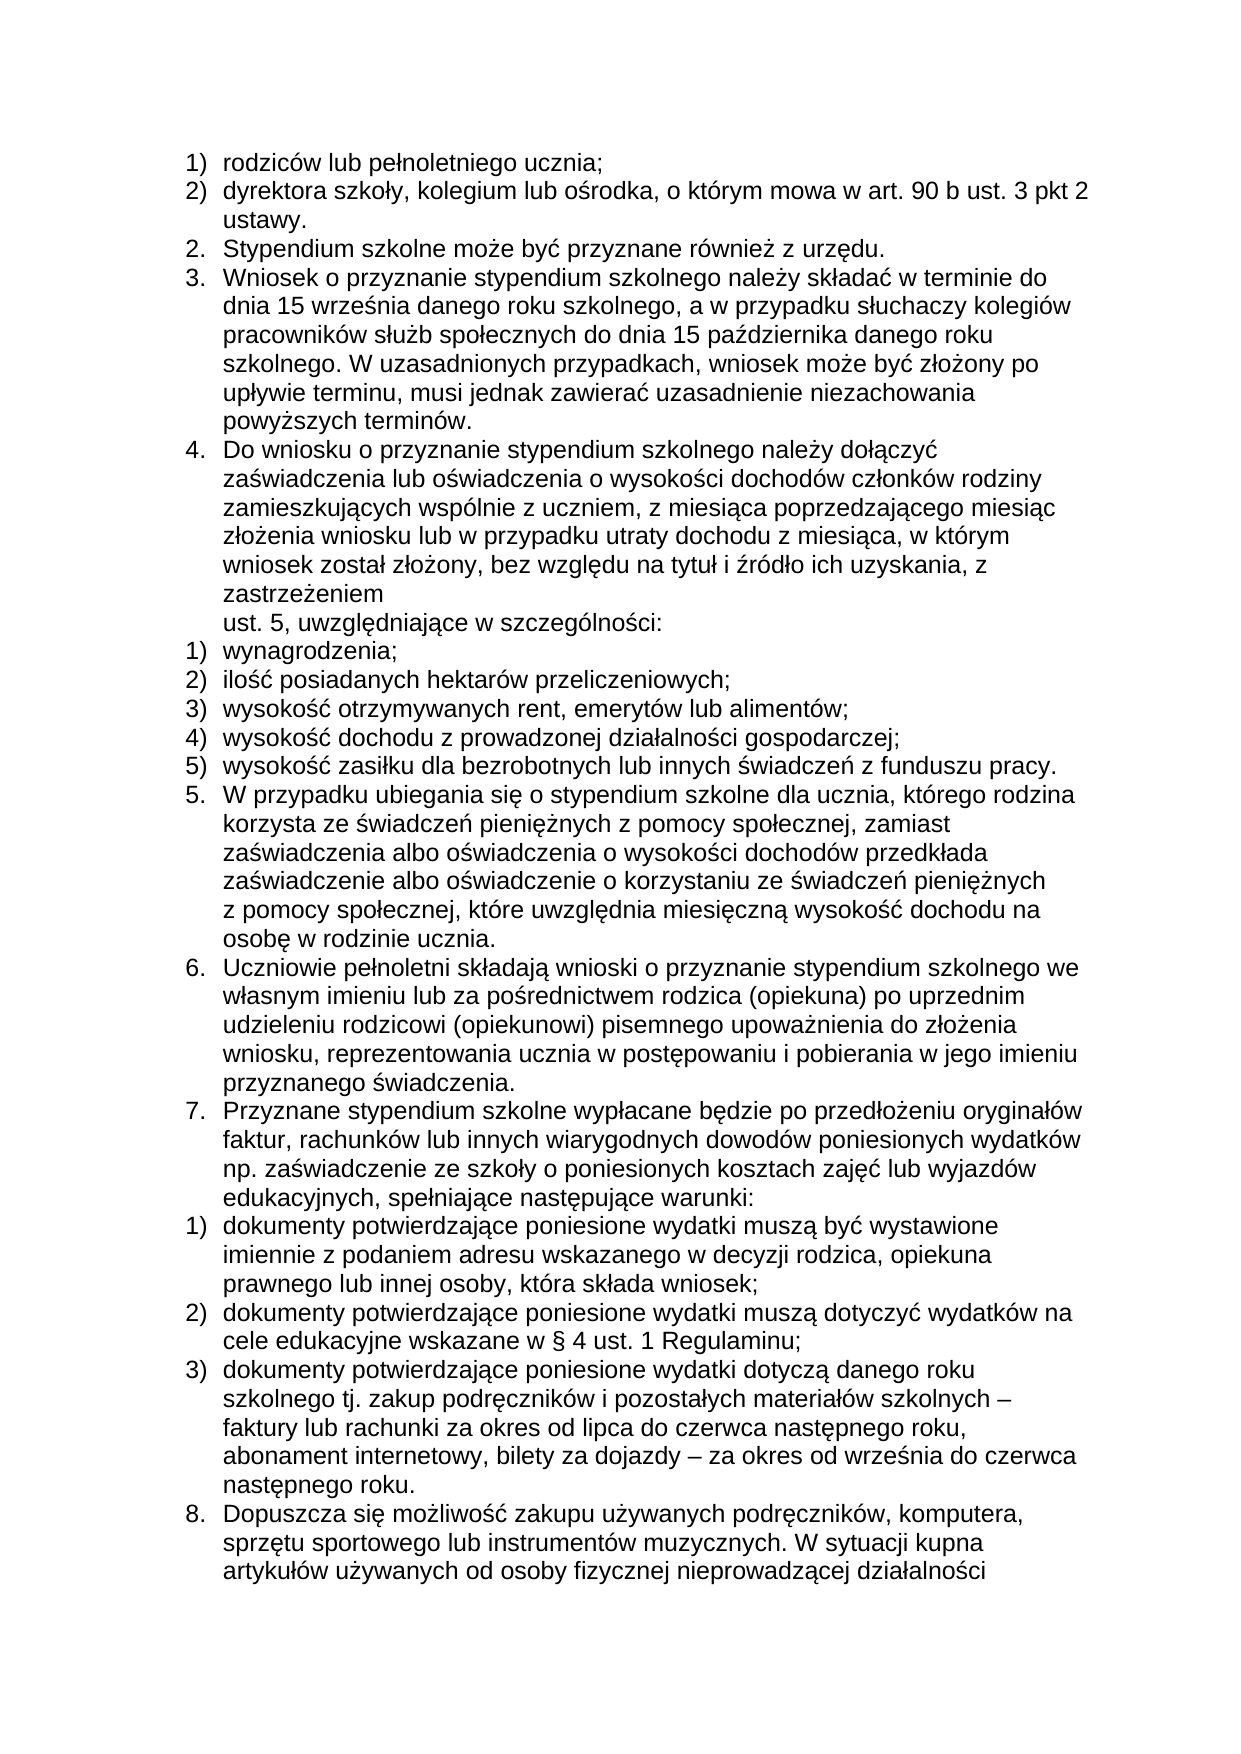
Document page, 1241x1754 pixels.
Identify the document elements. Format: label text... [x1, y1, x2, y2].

list W przypadku ubiegania się o stypendium szkolne dla ucznia, którego rodzina korzysta ze świadczeń pieniężnych z pomocy społecznej, zamiast zaświadczenia albo oświadczenia o wysokości dochodów przedkłada zaświadczenie albo oświadczenie o korzystaniu ze świadczeń pieniężnych z pomocy społecznej, które uwzględnia miesięczną wysokość dochodu na osobę w rodzinie ucznia. [185, 780, 1093, 953]
list wysokość zasiłku dla bezrobotnych lub innych świadczeń z funduszu pracy. [185, 751, 1093, 780]
list dokumenty potwierdzające poniesione wydatki muszą być wystawione imiennie z podaniem adresu wskazanego w decyzji rodzica, opiekuna prawnego lub innej osoby, która składa wniosek; [185, 1211, 1093, 1298]
list dokumenty potwierdzające poniesione wydatki muszą dotyczyć wydatków na cele edukacyjne wskazane w § 4 ust. 1 Regulaminu; [185, 1298, 1093, 1355]
list wynagrodzenia; [185, 636, 1093, 665]
list rodziców lub pełnoletniego ucznia; [185, 148, 1093, 176]
list Stypendium szkolne może być przyznane również z urzędu. [185, 234, 1093, 263]
list wysokość dochodu z prowadzonej działalności gospodarczej; [185, 723, 1093, 751]
list ilość posiadanych hektarów przeliczeniowych; [185, 665, 1093, 694]
list Do wniosku o przyznanie stypendium szkolnego należy dołączyć zaświadczenia lub oświadczenia o wysokości dochodów członków rodziny zamieszkujących wspólnie z uczniem, z miesiąca poprzedzającego miesiąc złożenia wniosku lub w przypadku utraty dochodu z miesiąca, w którym wniosek został złożony, bez względu na tytuł i źródło ich uzyskania, z zastrzeżeniem ust. 5, uwzględniające w szczególności: [185, 435, 1093, 636]
list Przyznane stypendium szkolne wypłacane będzie po przedłożeniu oryginałów faktur, rachunków lub innych wiarygodnych dowodów poniesionych wydatków np. zaświadczenie ze szkoły o poniesionych kosztach zajęć lub wyjazdów edukacyjnych, spełniające następujące warunki: [185, 1096, 1093, 1211]
list dokumenty potwierdzające poniesione wydatki dotyczą danego roku szkolnego tj. zakup podręczników i pozostałych materiałów szkolnych – faktury lub rachunki za okres od lipca do czerwca następnego roku, abonament internetowy, bilety za dojazdy – za okres od września do czerwca następnego roku. [185, 1355, 1093, 1499]
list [185, 1499, 1093, 1585]
list wysokość otrzymywanych rent, emerytów lub alimentów; [185, 694, 1093, 723]
list Uczniowie pełnoletni składają wnioski o przyznanie stypendium szkolnego we własnym imieniu lub za pośrednictwem rodzica (opiekuna) po uprzednim udzieleniu rodzicowi (opiekunowi) pisemnego upoważnienia do złożenia wniosku, reprezentowania ucznia w postępowaniu i pobierania w jego imieniu przyznanego świadczenia. [185, 953, 1093, 1096]
list Wniosek o przyznanie stypendium szkolnego należy składać w terminie do dnia 15 września danego roku szkolnego, a w przypadku słuchaczy kolegiów pracowników służb społecznych do dnia 15 października danego roku szkolnego. W uzasadnionych przypadkach, wniosek może być złożony po upływie terminu, musi jednak zawierać uzasadnienie niezachowania powyższych terminów. [185, 263, 1093, 435]
list dyrektora szkoły, kolegium lub ośrodka, o którym mowa w art. 90 b ust. 3 pkt 2 ustawy. [185, 176, 1093, 234]
